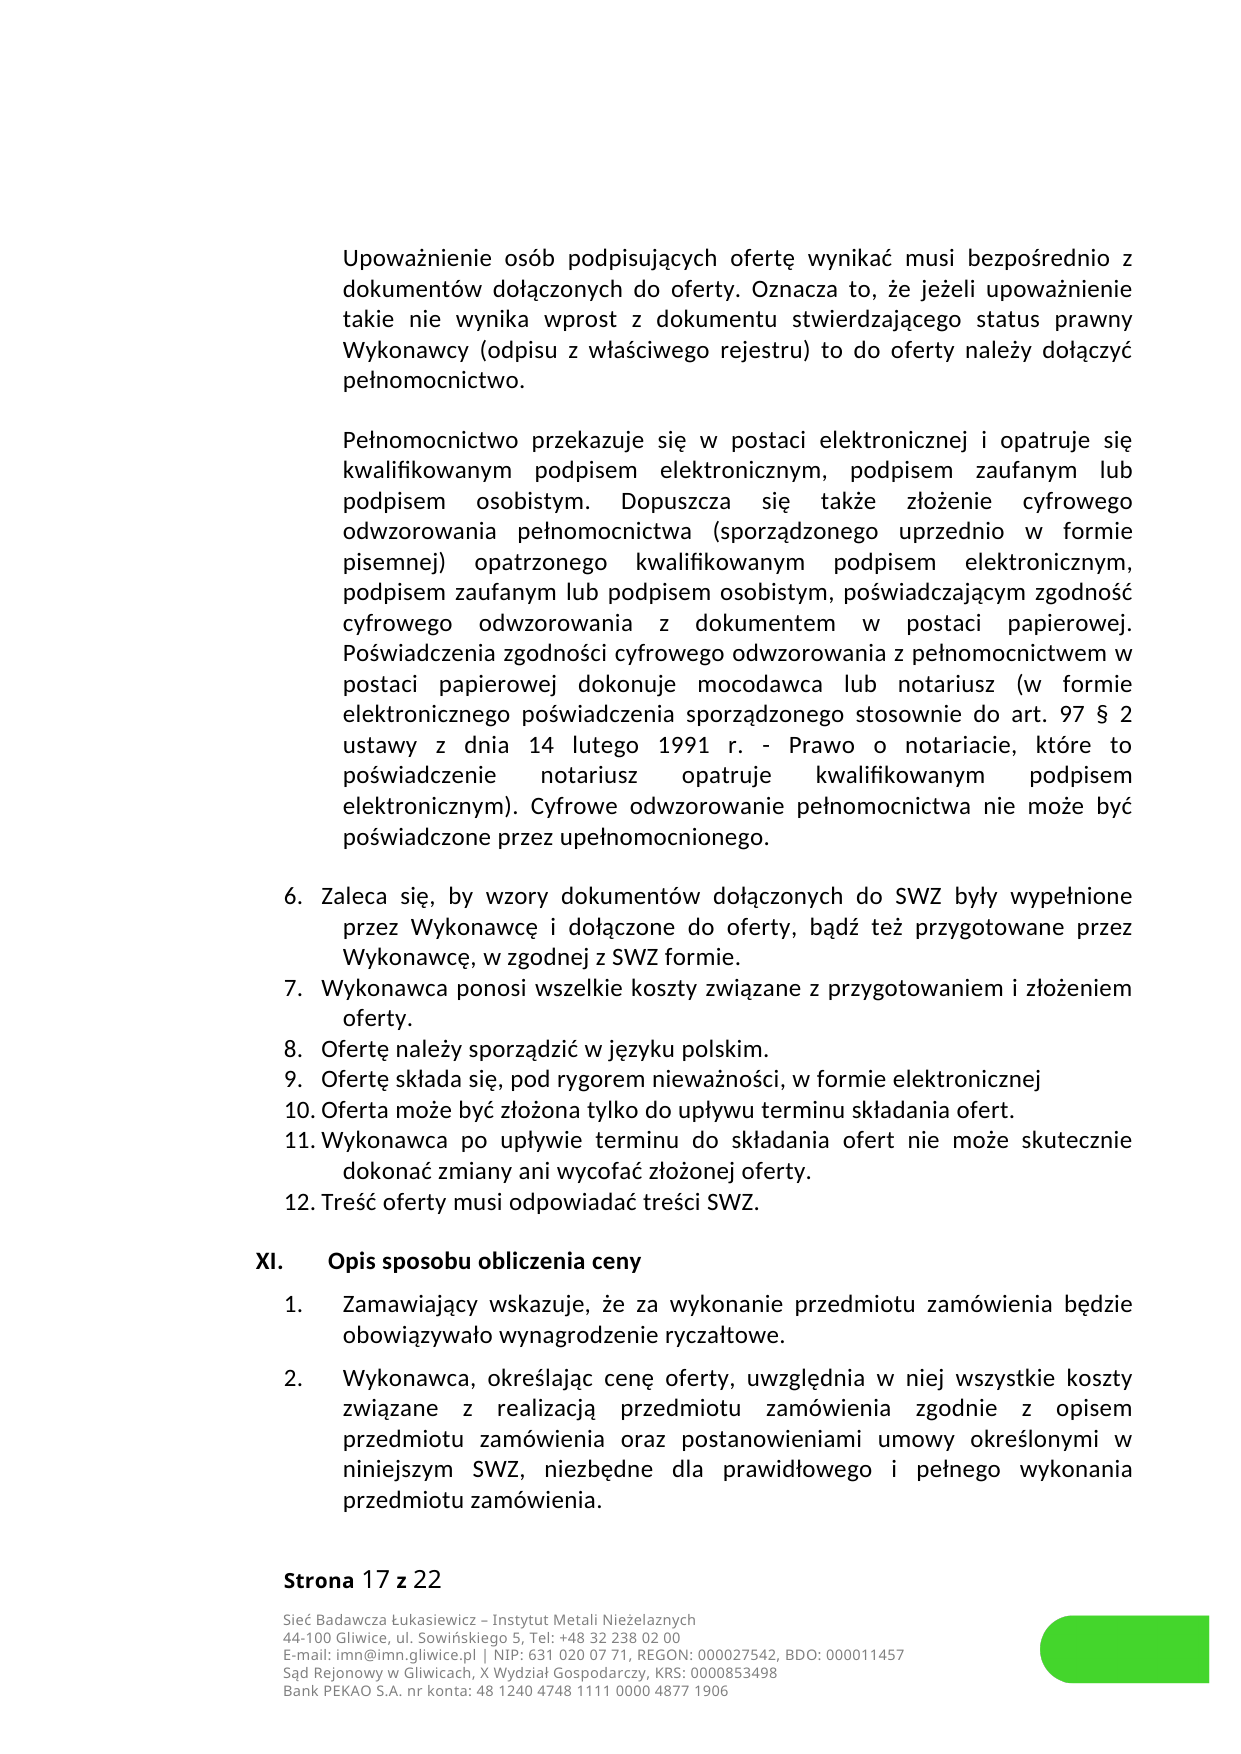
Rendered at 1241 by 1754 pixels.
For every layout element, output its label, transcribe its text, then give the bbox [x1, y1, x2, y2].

list Opis sposobu obliczenia ceny [283, 1245, 1134, 1276]
list Wykonawca, określając cenę oferty, uwzględnia w niej wszystkie koszty związane z realizacją przedmiotu zamówienia zgodnie z opisem przedmiotu zamówienia oraz postanowieniami umowy określonymi w niniejszym SWZ, niezbędne dla prawidłowego i pełnego wykonania przedmiotu zamówienia. [283, 1362, 1134, 1514]
picture [1036, 1611, 1239, 1752]
list Wykonawca po upływie terminu do składania ofert nie może skutecznie dokonać zmiany ani wycofać złożonej oferty. [283, 1124, 1134, 1186]
list Oferta może być złożona tylko do upływu terminu składania ofert. [283, 1094, 1134, 1124]
list Wykonawca ponosi wszelkie koszty związane z przygotowaniem i złożeniem oferty. [283, 972, 1134, 1033]
text Pełnomocnictwo przekazuje się w postaci elektronicznej i opatruje się kwalifikowanym podpisem elektronicznym, podpisem zaufanym lub podpisem osobistym. Dopuszcza się także złożenie cyfrowego odwzorowania pełnomocnictwa (sporządzonego uprzednio w formie pisemnej) opatrzonego kwalifikowanym podpisem elektronicznym, podpisem zaufanym lub podpisem osobistym, poświadczającym zgodność cyfrowego odwzorowania z dokumentem w postaci papierowej. Poświadczenia zgodności cyfrowego odwzorowania z pełnomocnictwem w postaci papierowej dokonuje mocodawca lub notariusz (w formie elektronicznego poświadczenia sporządzonego stosownie do art. 97 § 2 ustawy z dnia 14 lutego 1991 r. - Prawo o notariacie, które to poświadczenie notariusz opatruje kwalifikowanym podpisem elektronicznym). Cyfrowe odwzorowanie pełnomocnictwa nie może być poświadczone przez upełnomocnionego. [343, 424, 1134, 851]
list Zamawiający wskazuje, że za wykonanie przedmiotu zamówienia będzie obowiązywało wynagrodzenie ryczałtowe. [283, 1288, 1134, 1349]
list Ofertę składa się, pod rygorem nieważności, w formie elektronicznej [283, 1063, 1134, 1094]
list Ofertę należy sporządzić w języku polskim. [283, 1033, 1134, 1063]
text Upoważnienie osób podpisujących ofertę wynikać musi bezpośrednio z dokumentów dołączonych do oferty. Oznacza to, że jeżeli upoważnienie takie nie wynika wprost z dokumentu stwierdzającego status prawny Wykonawcy (odpisu z właściwego rejestru) to do oferty należy dołączyć pełnomocnictwo. [343, 242, 1134, 395]
list Zaleca się, by wzory dokumentów dołączonych do SWZ były wypełnione przez Wykonawcę i dołączone do oferty, bądź też przygotowane przez Wykonawcę, w zgodnej z SWZ formie. [283, 880, 1134, 972]
list Treść oferty musi odpowiadać treści SWZ. [283, 1186, 1134, 1216]
